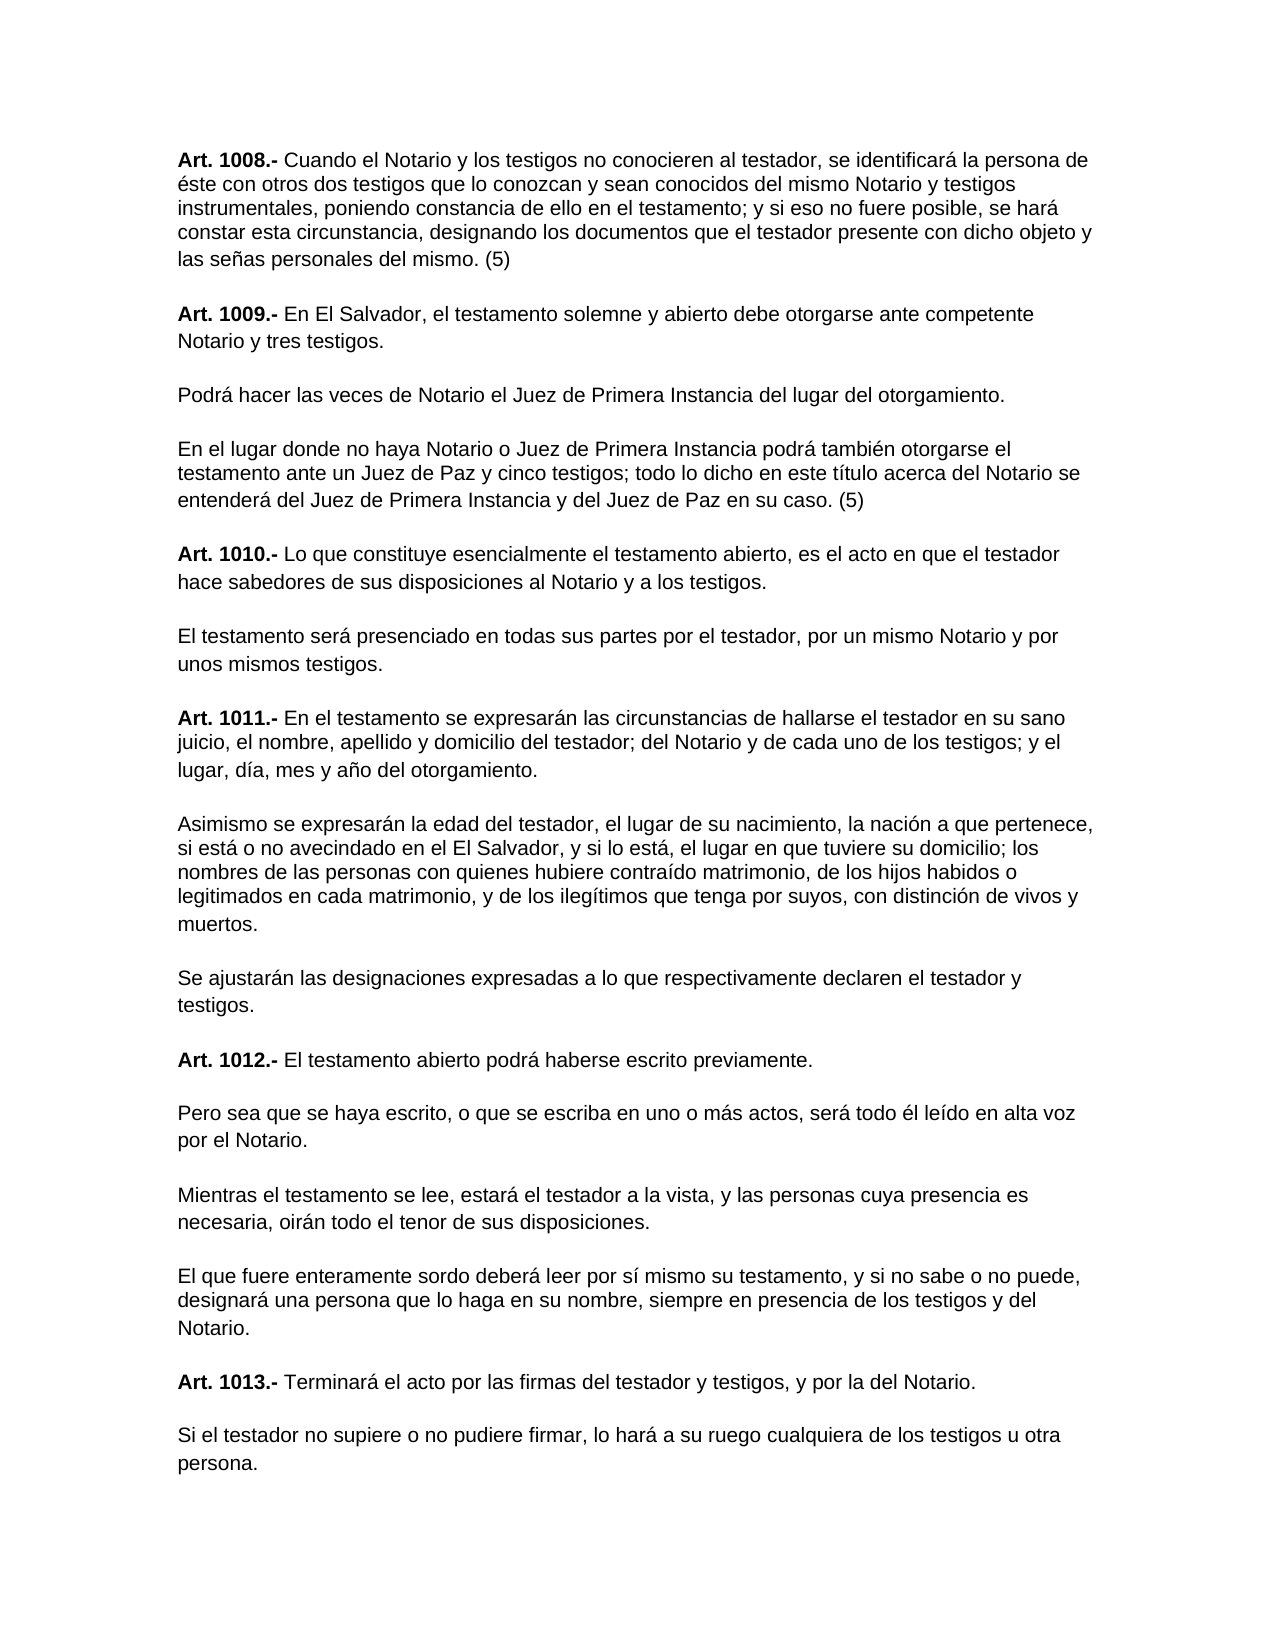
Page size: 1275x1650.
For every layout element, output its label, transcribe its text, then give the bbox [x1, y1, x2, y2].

text Art. 1010.- Lo que constituye esencialmente el testamento abierto, es el acto en que el testador hace sabedores de sus disposiciones al Notario y a los testigos. [177, 542, 1098, 595]
text El que fuere enteramente sordo deberá leer por sí mismo su testamento, y si no sabe o no puede, designará una persona que lo haga en su nombre, siempre en presencia de los testigos y del Notario. [177, 1264, 1098, 1341]
text Art. 1012.- El testamento abierto podrá haberse escrito previamente. [177, 1047, 1098, 1071]
text Si el testador no supiere o no pudiere firmar, lo hará a su ruego cualquiera de los testigos u otra persona. [177, 1423, 1098, 1476]
text Asimismo se expresarán la edad del testador, el lugar de su nacimiento, la nación a que pertenece, si está o no avecindado en el El Salvador, y si lo está, el lugar en que tuviere su domicilio; los nombres de las personas con quienes hubiere contraído matrimonio, de los hijos habidos o legitimados en cada matrimonio, y de los ilegítimos que tenga por suyos, con distinción de vivos y muertos. [177, 812, 1098, 936]
text Art. 1008.- Cuando el Notario y los testigos no conocieren al testador, se identificará la persona de éste con otros dos testigos que lo conozcan y sean conocidos del mismo Notario y testigos instrumentales, poniendo constancia de ello en el testamento; y si eso no fuere posible, se hará constar esta circunstancia, designando los documentos que el testador presente con dicho objeto y las señas personales del mismo. (5) [177, 148, 1098, 272]
text Art. 1011.- En el testamento se expresarán las circunstancias de hallarse el testador en su sano juicio, el nombre, apellido y domicilio del testador; del Notario y de cada uno de los testigos; y el lugar, día, mes y año del otorgamiento. [177, 706, 1098, 783]
text Art. 1013.- Terminará el acto por las firmas del testador y testigos, y por la del Notario. [177, 1370, 1098, 1394]
text Art. 1009.- En El Salvador, el testamento solemne y abierto debe otorgarse ante competente Notario y tres testigos. [177, 301, 1098, 354]
text Podrá hacer las veces de Notario el Juez de Primera Instancia del lugar del otorgamiento. [177, 383, 1098, 407]
text Se ajustarán las designaciones expresadas a lo que respectivamente declaren el testador y testigos. [177, 966, 1098, 1018]
text El testamento será presenciado en todas sus partes por el testador, por un mismo Notario y por unos mismos testigos. [177, 624, 1098, 677]
text Pero sea que se haya escrito, o que se escriba en uno o más actos, será todo él leído en alta voz por el Notario. [177, 1101, 1098, 1153]
text Mientras el testamento se lee, estará el testador a la vista, y las personas cuya presencia es necesaria, oirán todo el tenor de sus disposiciones. [177, 1182, 1098, 1235]
text En el lugar donde no haya Notario o Juez de Primera Instancia podrá también otorgarse el testamento ante un Juez de Paz y cinco testigos; todo lo dicho en este título acerca del Notario se entenderá del Juez de Primera Instancia y del Juez de Paz en su caso. (5) [177, 436, 1098, 513]
